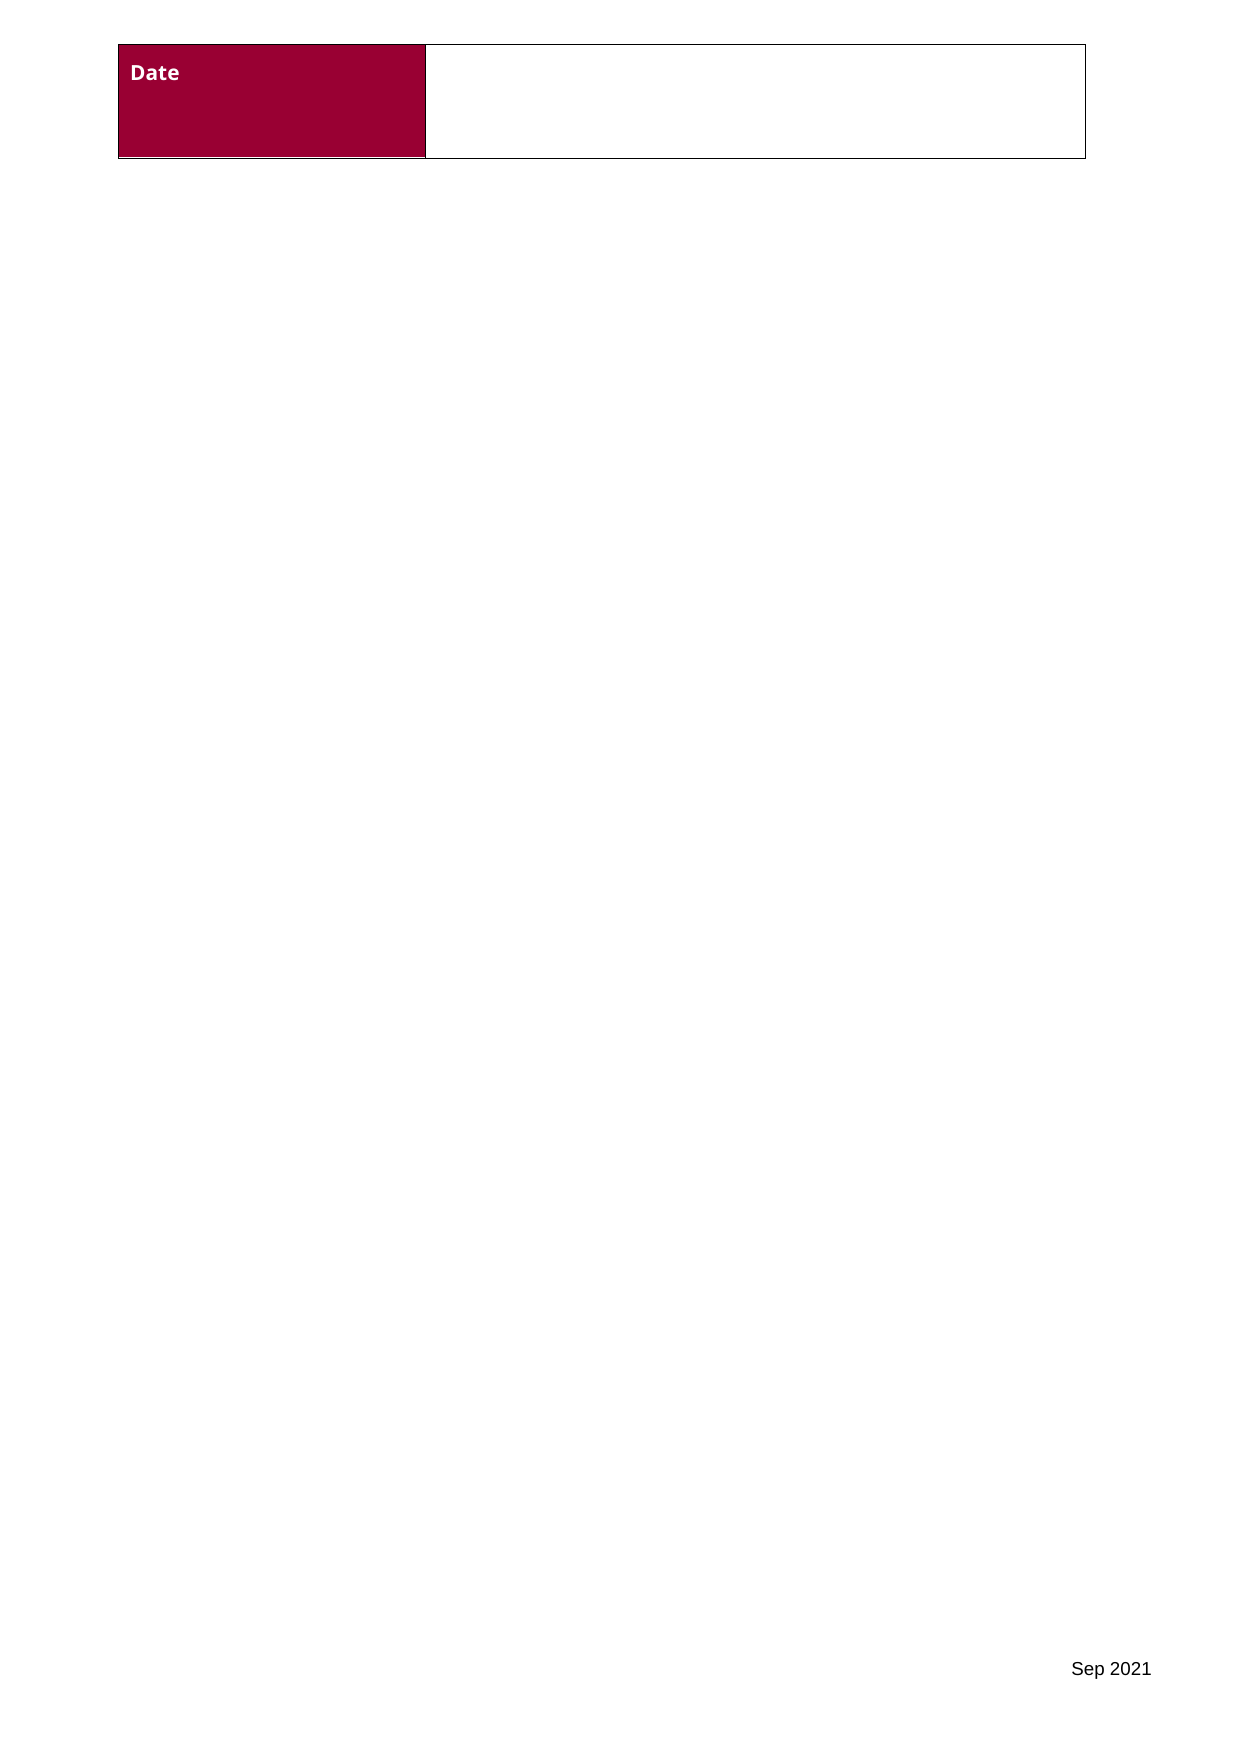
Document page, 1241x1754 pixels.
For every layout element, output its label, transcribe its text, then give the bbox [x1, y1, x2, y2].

table_cell Date [119, 45, 425, 157]
table_cell [426, 45, 1085, 157]
